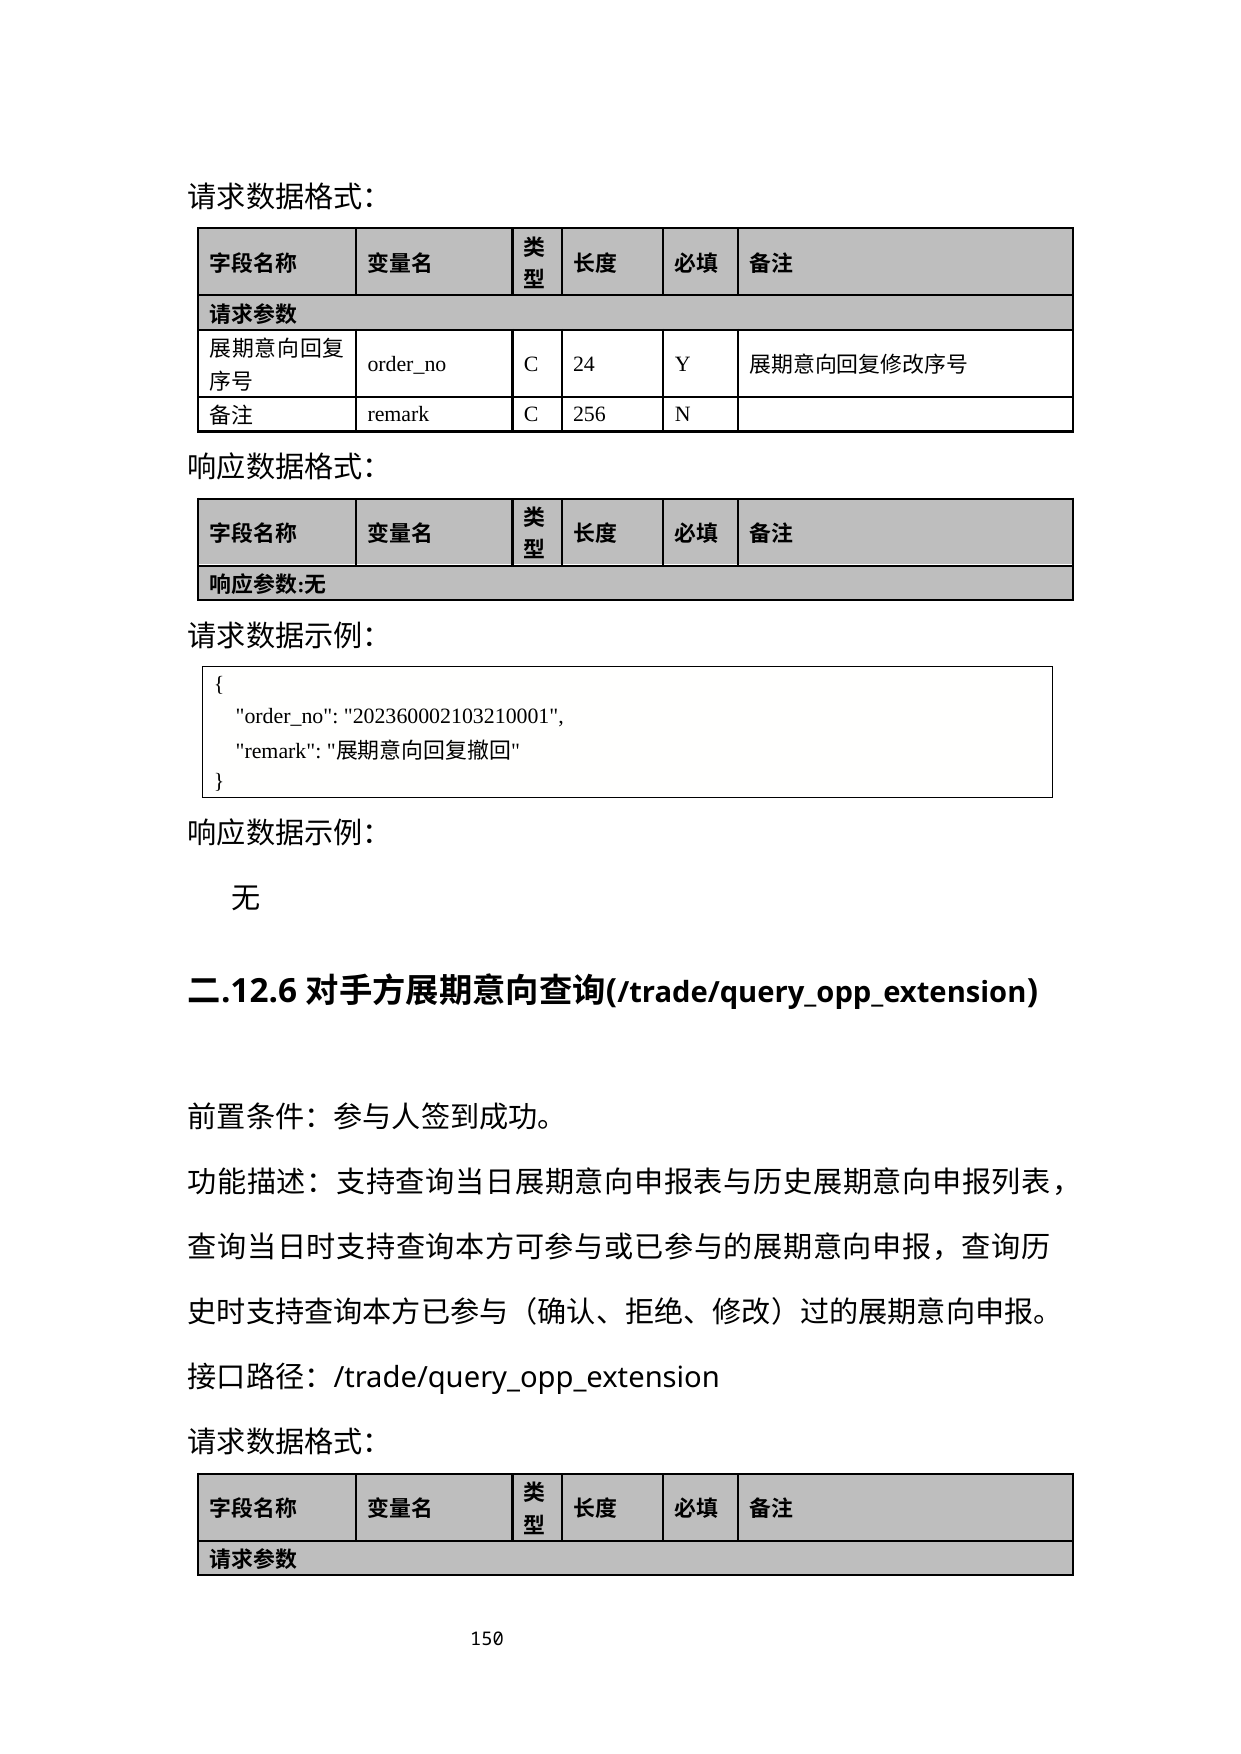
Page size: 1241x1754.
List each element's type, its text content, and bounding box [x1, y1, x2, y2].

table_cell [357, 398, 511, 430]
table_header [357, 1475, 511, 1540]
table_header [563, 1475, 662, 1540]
text 请求数据格式： [187, 1408, 1053, 1473]
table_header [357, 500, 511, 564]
text 请求数据格式： [187, 162, 1053, 227]
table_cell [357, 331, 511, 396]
text 响应数据示例： [187, 798, 1053, 863]
text 请求数据示例： [187, 601, 1053, 666]
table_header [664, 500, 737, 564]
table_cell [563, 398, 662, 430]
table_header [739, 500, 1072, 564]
subtitle 对手方展期意向查询(/trade/query_opp_extension) [187, 955, 1053, 1020]
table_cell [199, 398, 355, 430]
text 接口路径：/trade/query_opp_extension [187, 1343, 1053, 1408]
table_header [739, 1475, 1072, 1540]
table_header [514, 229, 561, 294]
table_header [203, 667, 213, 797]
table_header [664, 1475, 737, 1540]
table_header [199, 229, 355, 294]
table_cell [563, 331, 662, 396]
text 前置条件：参与人签到成功。 [187, 1083, 1053, 1148]
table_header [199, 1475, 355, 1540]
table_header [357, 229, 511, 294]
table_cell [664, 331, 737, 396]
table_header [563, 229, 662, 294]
text 无 [187, 863, 1053, 928]
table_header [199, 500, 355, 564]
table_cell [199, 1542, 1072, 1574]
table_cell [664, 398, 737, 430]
text 响应数据格式： [187, 432, 1053, 497]
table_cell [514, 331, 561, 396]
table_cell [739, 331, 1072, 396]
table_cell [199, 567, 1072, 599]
text 功能描述：支持查询当日展期意向申报表与历史展期意向申报列表，查询当日时支持查询本方可参与或已参与的展期意向申报，查询历史时支持查询本方已参与（确认、拒绝、修改）过的展期意向申报。 [187, 1148, 1053, 1343]
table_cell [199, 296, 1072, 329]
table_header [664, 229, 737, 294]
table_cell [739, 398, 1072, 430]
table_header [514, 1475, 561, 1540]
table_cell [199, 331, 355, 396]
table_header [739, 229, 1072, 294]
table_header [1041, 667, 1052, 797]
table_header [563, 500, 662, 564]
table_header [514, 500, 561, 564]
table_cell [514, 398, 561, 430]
